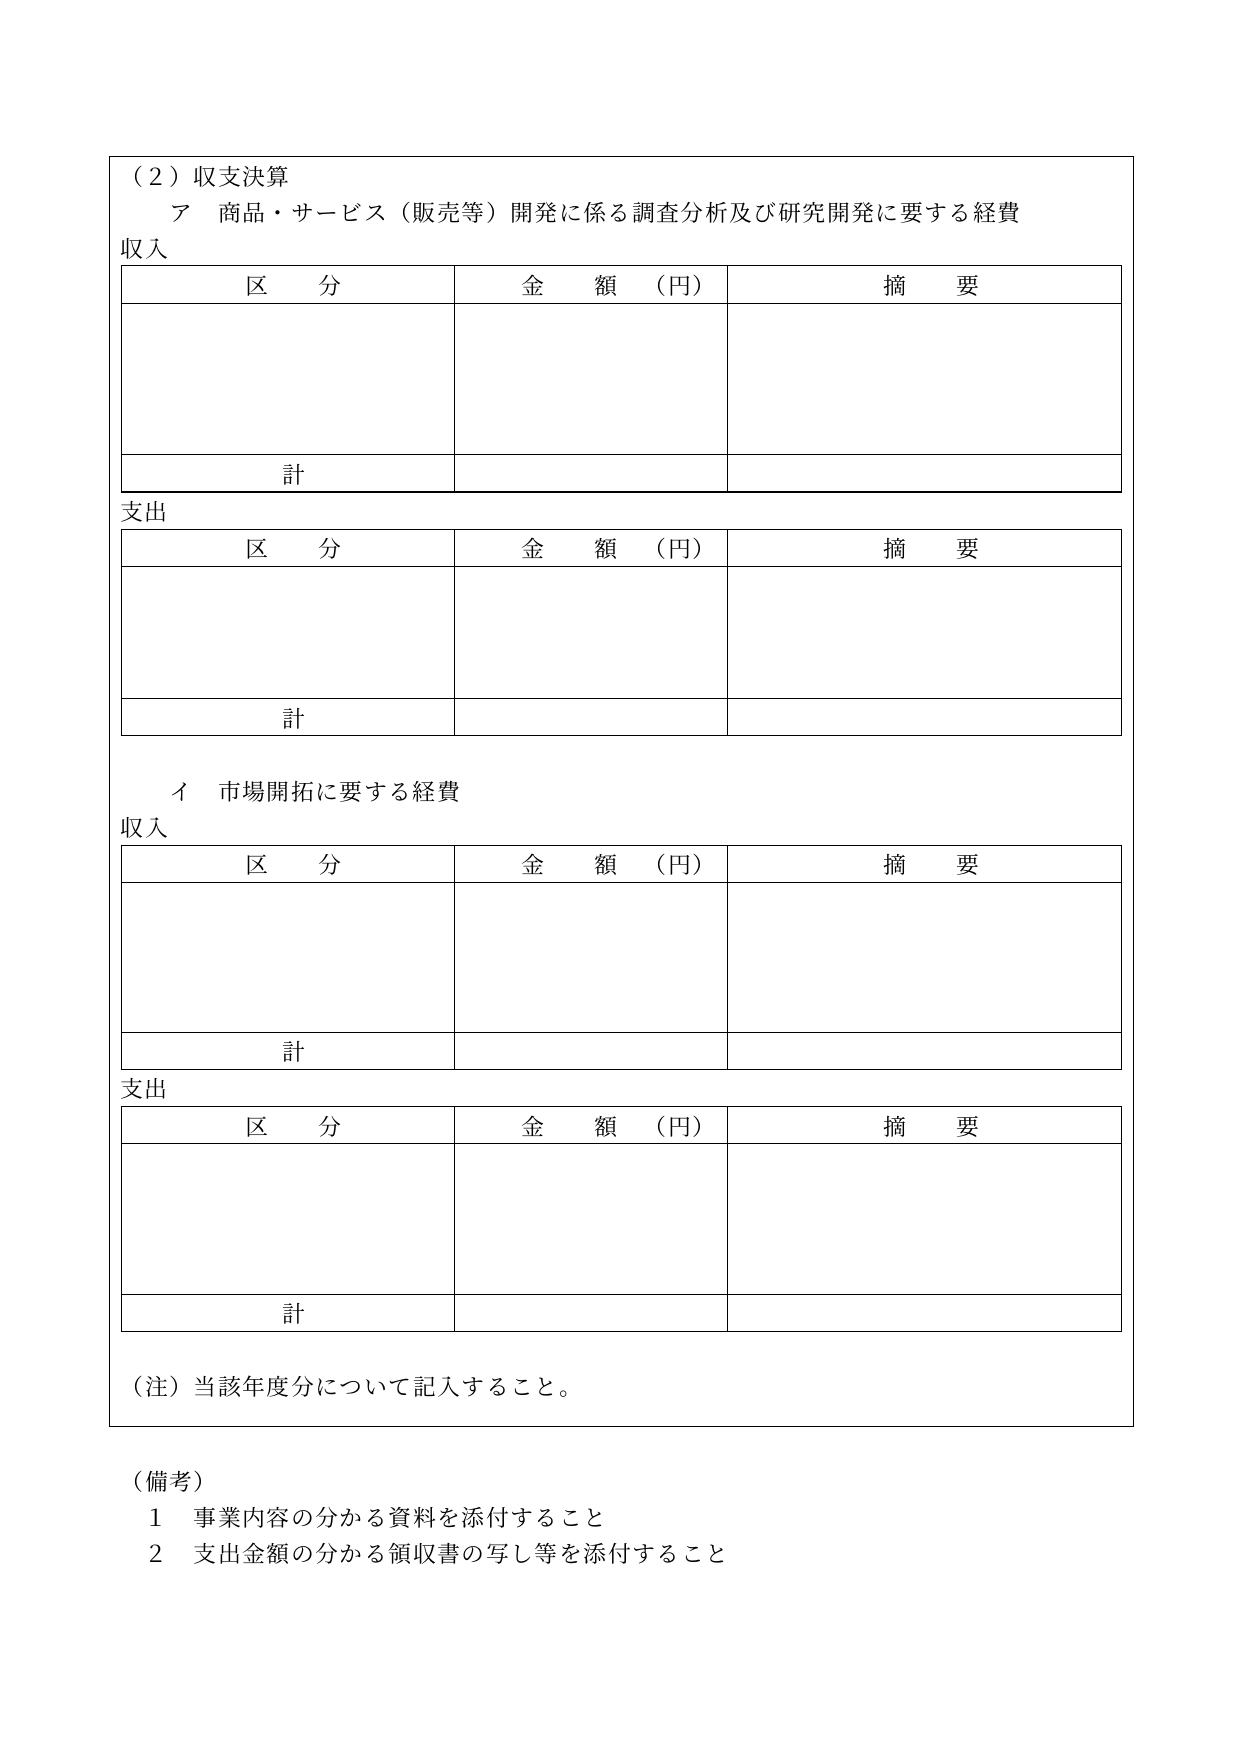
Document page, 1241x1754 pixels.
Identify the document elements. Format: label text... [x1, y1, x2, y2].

table_header （２）収支決算 ア 商品・サービス（販売等）開発に係る調査分析及び研究開発に要する経費 収入 支出 イ 市場開拓に要する経費 収入 支出 （注）当該年度分について記入すること。 [110, 157, 1133, 1426]
text ２ 支出金額の分かる領収書の写し等を添付すること [120, 1535, 1120, 1571]
text １ 事業内容の分かる資料を添付すること [120, 1499, 1120, 1535]
text （備考） [120, 1463, 1120, 1499]
